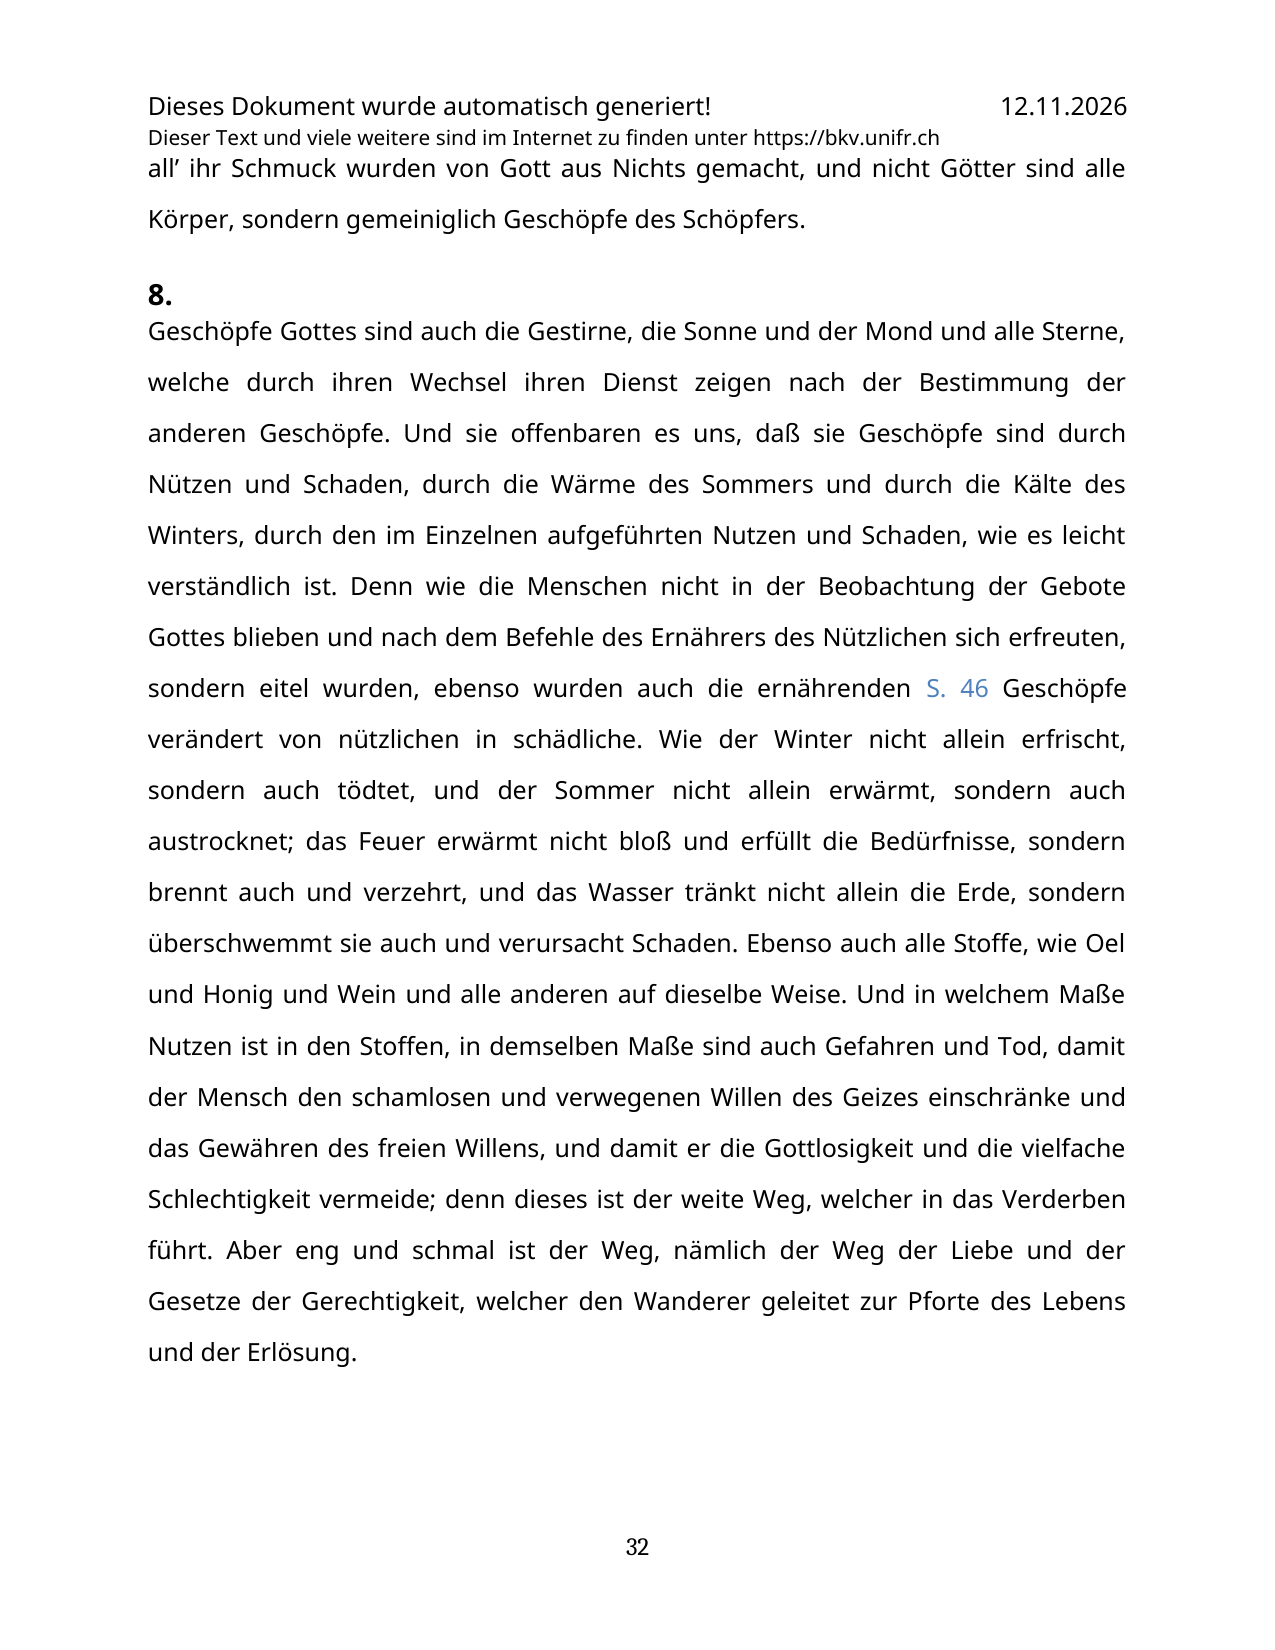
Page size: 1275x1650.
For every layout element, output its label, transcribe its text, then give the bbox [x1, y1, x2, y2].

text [148, 151, 1127, 236]
text Geschöpfe Gottes sind auch die Gestirne, die Sonne und der Mond und alle Sterne, welche durch ihren Wechsel ihren Dienst zeigen nach der Bestimmung der anderen Geschöpfe. Und sie offenbaren es uns, daß sie Geschöpfe sind durch Nützen und Schaden, durch die Wärme des Sommers und durch die Kälte des Winters, durch den im Einzelnen aufgeführten Nutzen und Schaden, wie es leicht verständlich ist. Denn wie die Menschen nicht in der Beobachtung der Gebote Gottes blieben und nach dem Befehle des Ernährers des Nützlichen sich erfreuten, sondern eitel wurden, ebenso wurden auch die ernährenden S. 46 Geschöpfe verändert von nützlichen in schädliche. Wie der Winter nicht allein erfrischt, sondern auch tödtet, und der Sommer nicht allein erwärmt, sondern auch austrocknet; das Feuer erwärmt nicht bloß und erfüllt die Bedürfnisse, sondern brennt auch und verzehrt, und das Wasser tränkt nicht allein die Erde, sondern überschwemmt sie auch und verursacht Schaden. Ebenso auch alle Stoffe, wie Oel und Honig und Wein und alle anderen auf dieselbe Weise. Und in welchem Maße Nutzen ist in den Stoffen, in demselben Maße sind auch Gefahren und Tod, damit der Mensch den schamlosen und verwegenen Willen des Geizes einschränke und das Gewähren des freien Willens, und damit er die Gottlosigkeit und die vielfache Schlechtigkeit vermeide; denn dieses ist der weite Weg, welcher in das Verderben führt. Aber eng und schmal ist der Weg, nämlich der Weg der Liebe und der Gesetze der Gerechtigkeit, welcher den Wanderer geleitet zur Pforte des Lebens und der Erlösung. [148, 314, 1127, 1368]
subtitle 8. [148, 274, 1127, 314]
